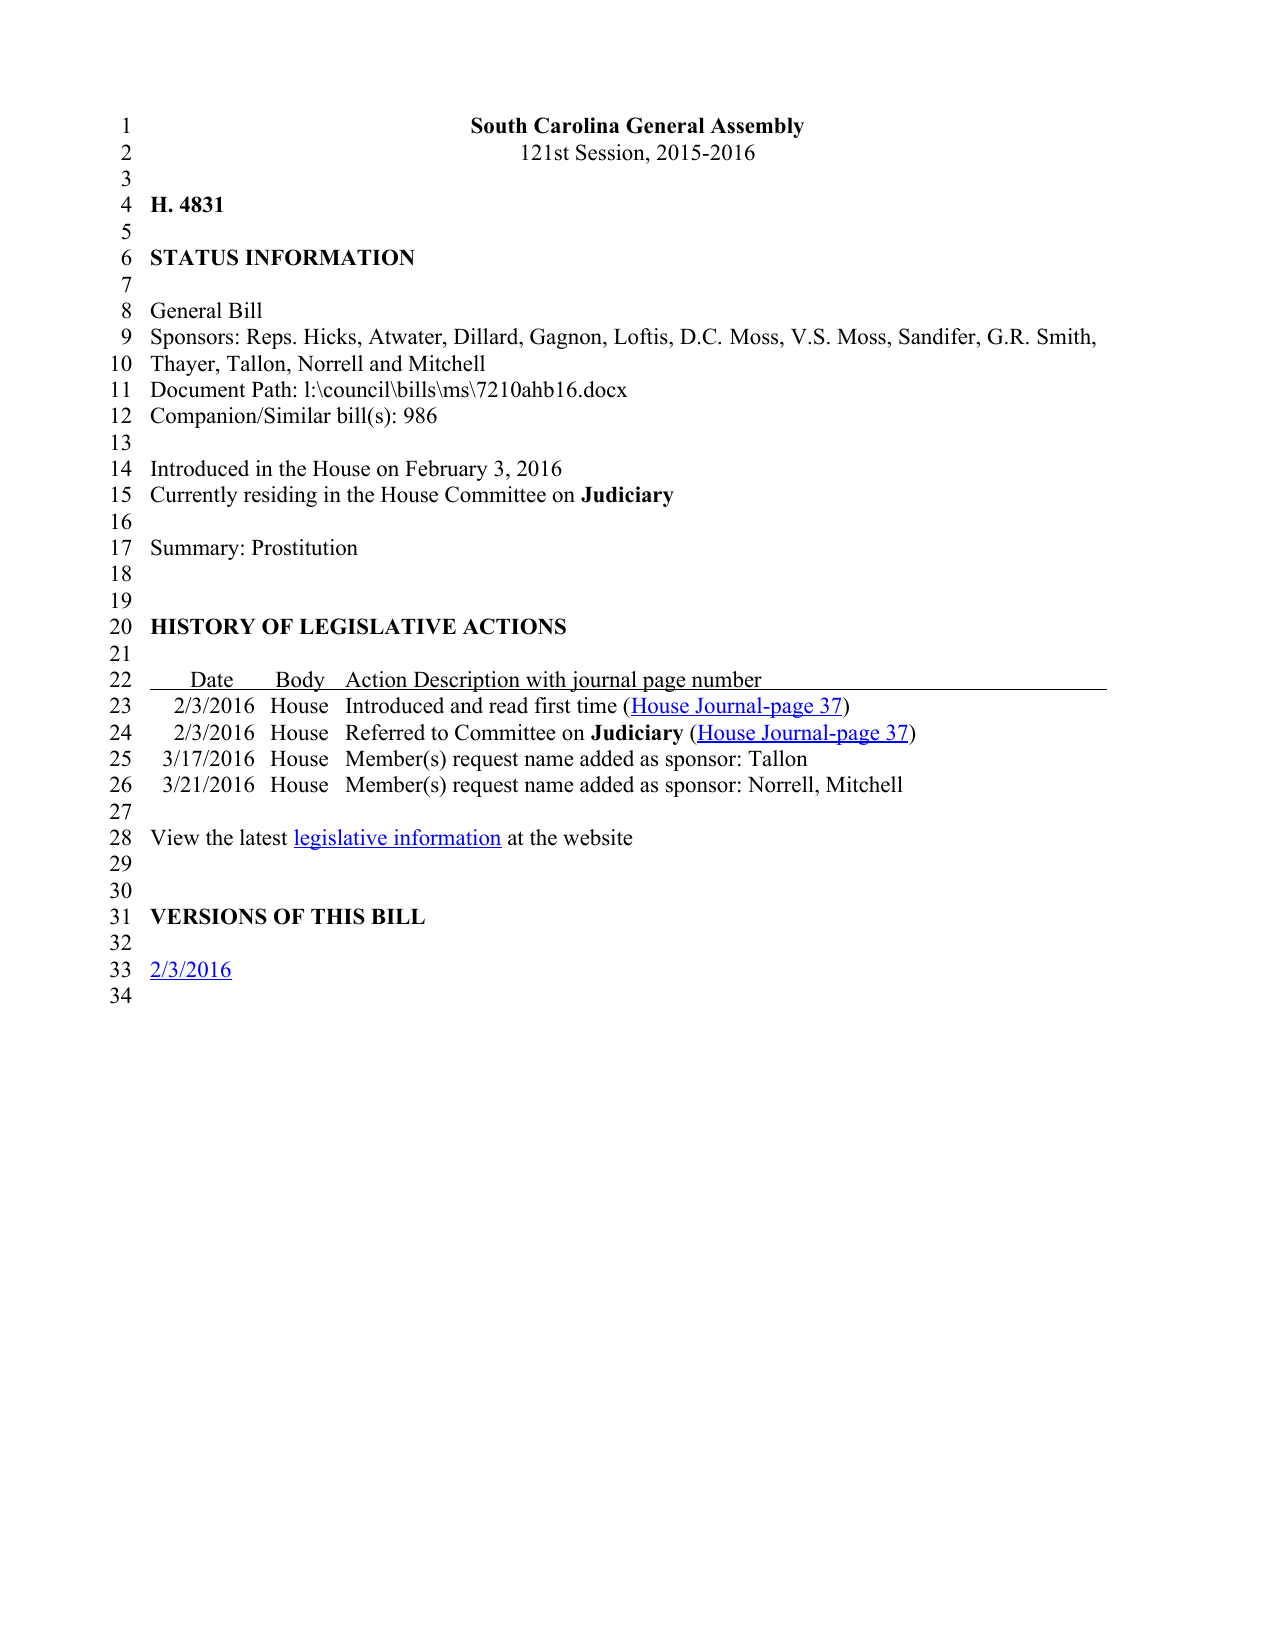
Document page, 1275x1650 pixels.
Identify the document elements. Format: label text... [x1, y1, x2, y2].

text 2/3/2016 House Introduced and read first time (House Journal-page 37) [150, 692, 1125, 719]
text Date Body Action Description with journal page number [150, 666, 1125, 692]
text VERSIONS OF THIS BILL [150, 903, 1125, 929]
text STATUS INFORMATION [150, 244, 1125, 271]
text General Bill [150, 297, 1125, 323]
text HISTORY OF LEGISLATIVE ACTIONS [150, 613, 1125, 639]
text Introduced in the House on February 3, 2016 [150, 455, 1125, 481]
text 2/3/2016 House Referred to Committee on Judiciary (House Journal-page 37) [150, 719, 1125, 745]
text Sponsors: Reps. Hicks, Atwater, Dillard, Gagnon, Loftis, D.C. Moss, V.S. Moss, Sandifer, G.R. Smith, Thayer, Tallon, Norrell and Mitchell [150, 323, 1125, 376]
text 3/21/2016 House Member(s) request name added as sponsor: Norrell, Mitchell [150, 771, 1125, 798]
text Companion/Similar bill(s): 986 [150, 402, 1125, 429]
text Summary: Prostitution [150, 534, 1125, 561]
text South Carolina General Assembly [150, 112, 1125, 139]
text 121st Session, 2015-2016 [150, 139, 1125, 165]
text 3/17/2016 House Member(s) request name added as sponsor: Tallon [150, 745, 1125, 771]
text H. 4831 [150, 192, 1125, 218]
text View the latest legislative information at the website [150, 824, 1125, 850]
text Document Path: l:\council\bills\ms\7210ahb16.docx [150, 376, 1125, 402]
text Currently residing in the House Committee on Judiciary [150, 481, 1125, 508]
text 2/3/2016 [150, 956, 1125, 982]
